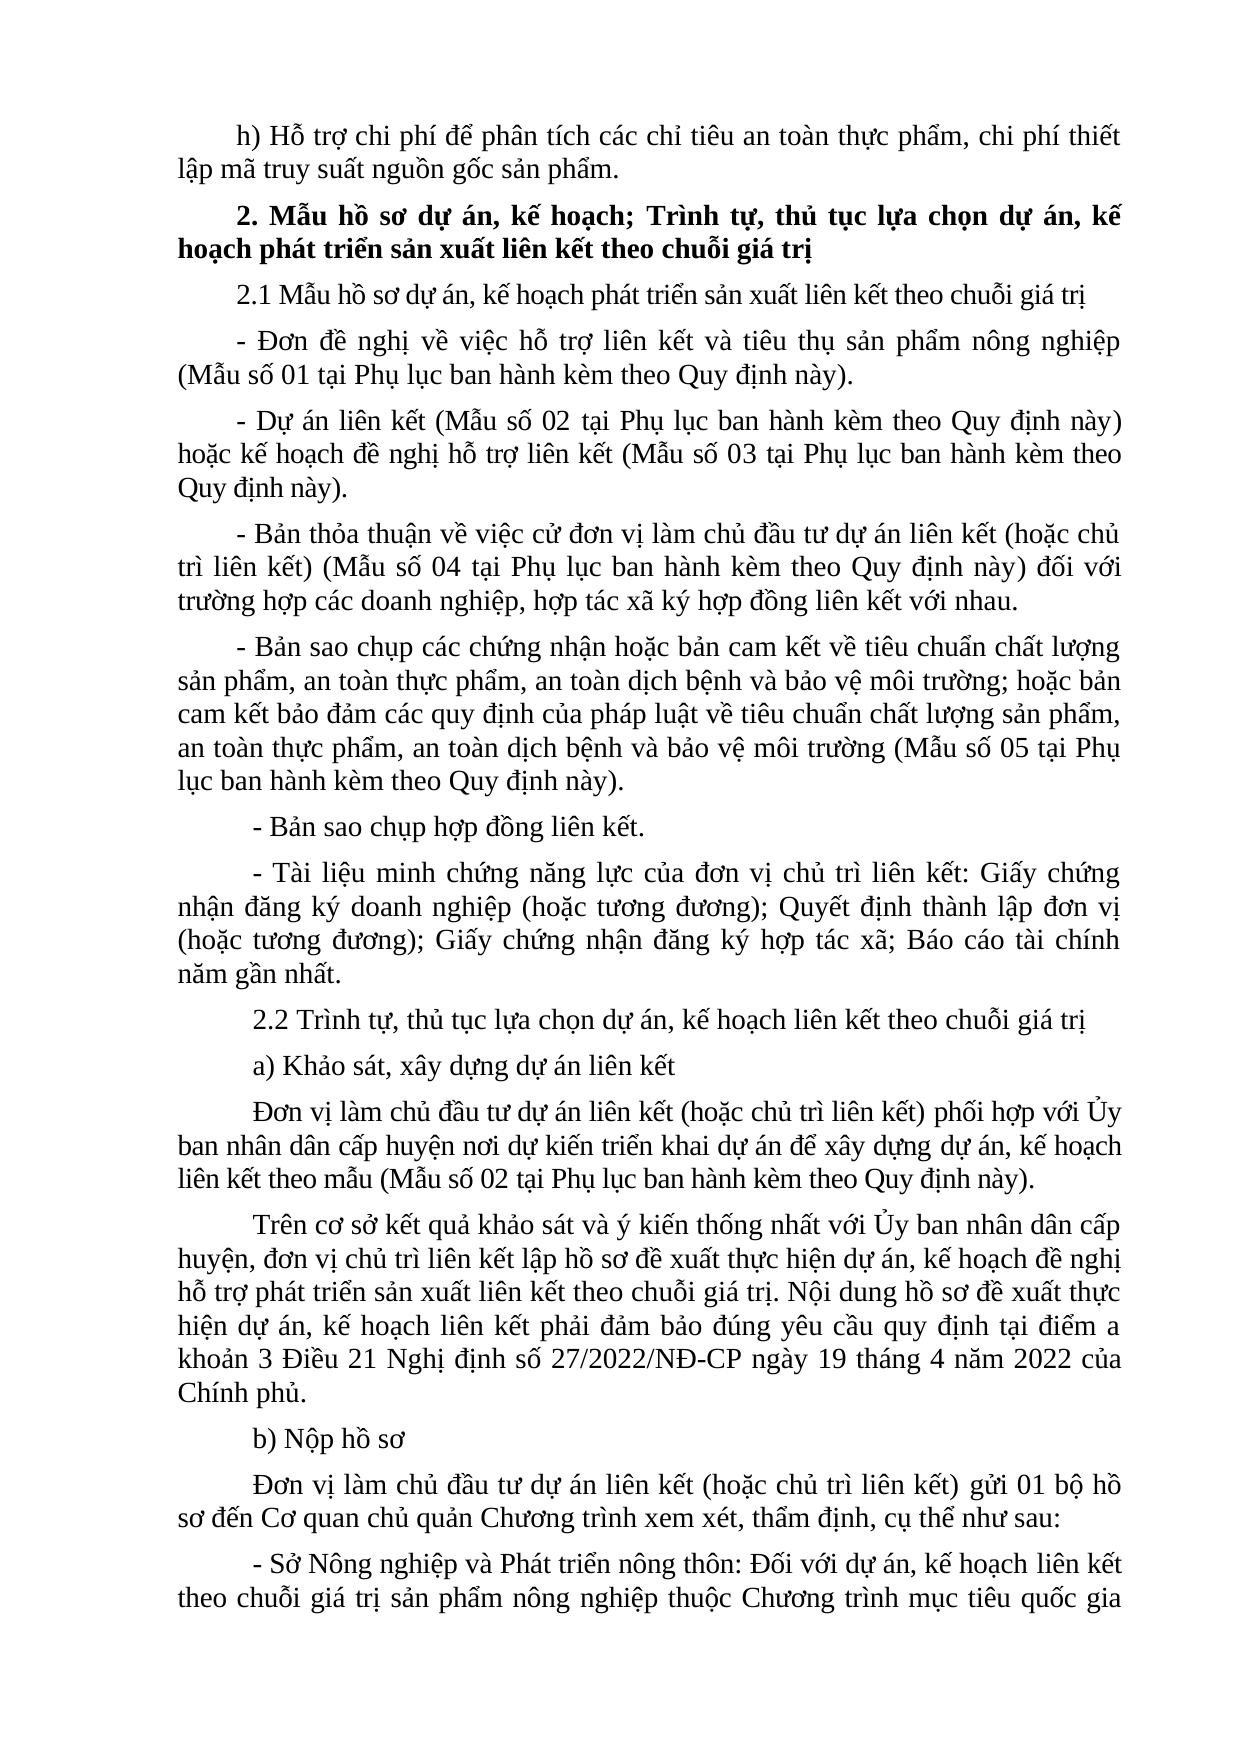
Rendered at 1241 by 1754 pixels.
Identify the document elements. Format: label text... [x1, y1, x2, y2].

text - Bản thỏa thuận về việc cử đơn vị làm chủ đầu tư dự án liên kết (hoặc chủ trì liên kết) (Mẫu số 04 tại Phụ lục ban hành kèm theo Quy định này) đối với trường hợp các doanh nghiệp, hợp tác xã ký hợp đồng liên kết với nhau. [177, 516, 1122, 617]
text - Dự án liên kết (Mẫu số 02 tại Phụ lục ban hành kèm theo Quy định này) hoặc kế hoạch đề nghị hỗ trợ liên kết (Mẫu số 03 tại Phụ lục ban hành kèm theo Quy định này). [177, 403, 1122, 503]
text h) Hỗ trợ chi phí để phân tích các chỉ tiêu an toàn thực phẩm, chi phí thiết lập mã truy suất nguồn gốc sản phẩm. [177, 118, 1122, 185]
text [177, 1547, 1122, 1614]
text - Bản sao chụp hợp đồng liên kết. [177, 809, 1122, 843]
text b) Nộp hồ sơ [177, 1421, 1122, 1454]
text a) Khảo sát, xây dựng dự án liên kết [177, 1048, 1122, 1082]
text - Đơn đề nghị về việc hỗ trợ liên kết và tiêu thụ sản phẩm nông nghiệp (Mẫu số 01 tại Phụ lục ban hành kèm theo Quy định này). [177, 323, 1122, 390]
text 2. Mẫu hồ sơ dự án, kế hoạch; Trình tự, thủ tục lựa chọn dự án, kế hoạch phát triển sản xuất liên kết theo chuỗi giá trị [177, 198, 1122, 265]
text - Bản sao chụp các chứng nhận hoặc bản cam kết về tiêu chuẩn chất lượng sản phẩm, an toàn thực phẩm, an toàn dịch bệnh và bảo vệ môi trường; hoặc bản cam kết bảo đảm các quy định của pháp luật về tiêu chuẩn chất lượng sản phẩm, an toàn thực phẩm, an toàn dịch bệnh và bảo vệ môi trường (Mẫu số 05 tại Phụ lục ban hành kèm theo Quy định này). [177, 629, 1122, 797]
text Trên cơ sở kết quả khảo sát và ý kiến thống nhất với Ủy ban nhân dân cấp huyện, đơn vị chủ trì liên kết lập hồ sơ đề xuất thực hiện dự án, kế hoạch đề nghị hỗ trợ phát triển sản xuất liên kết theo chuỗi giá trị. Nội dung hồ sơ đề xuất thực hiện dự án, kế hoạch liên kết phải đảm bảo đúng yêu cầu quy định tại điểm a khoản 3 Điều 21 Nghị định số 27/2022/NĐ-CP ngày 19 tháng 4 năm 2022 của Chính phủ. [177, 1207, 1122, 1408]
text - Tài liệu minh chứng năng lực của đơn vị chủ trì liên kết: Giấy chứng nhận đăng ký doanh nghiệp (hoặc tương đương); Quyết định thành lập đơn vị (hoặc tương đương); Giấy chứng nhận đăng ký hợp tác xã; Báo cáo tài chính năm gần nhất. [177, 855, 1122, 989]
text Đơn vị làm chủ đầu tư dự án liên kết (hoặc chủ trì liên kết) gửi 01 bộ hồ sơ đến Cơ quan chủ quản Chương trình xem xét, thẩm định, cụ thể như sau: [177, 1467, 1122, 1534]
text 2.2 Trình tự, thủ tục lựa chọn dự án, kế hoạch liên kết theo chuỗi giá trị [177, 1002, 1122, 1036]
text 2.1 Mẫu hồ sơ dự án, kế hoạch phát triển sản xuất liên kết theo chuỗi giá trị [177, 277, 1122, 311]
text Đơn vị làm chủ đầu tư dự án liên kết (hoặc chủ trì liên kết) phối hợp với Ủy ban nhân dân cấp huyện nơi dự kiến triển khai dự án để xây dựng dự án, kế hoạch liên kết theo mẫu (Mẫu số 02 tại Phụ lục ban hành kèm theo Quy định này). [177, 1094, 1122, 1195]
